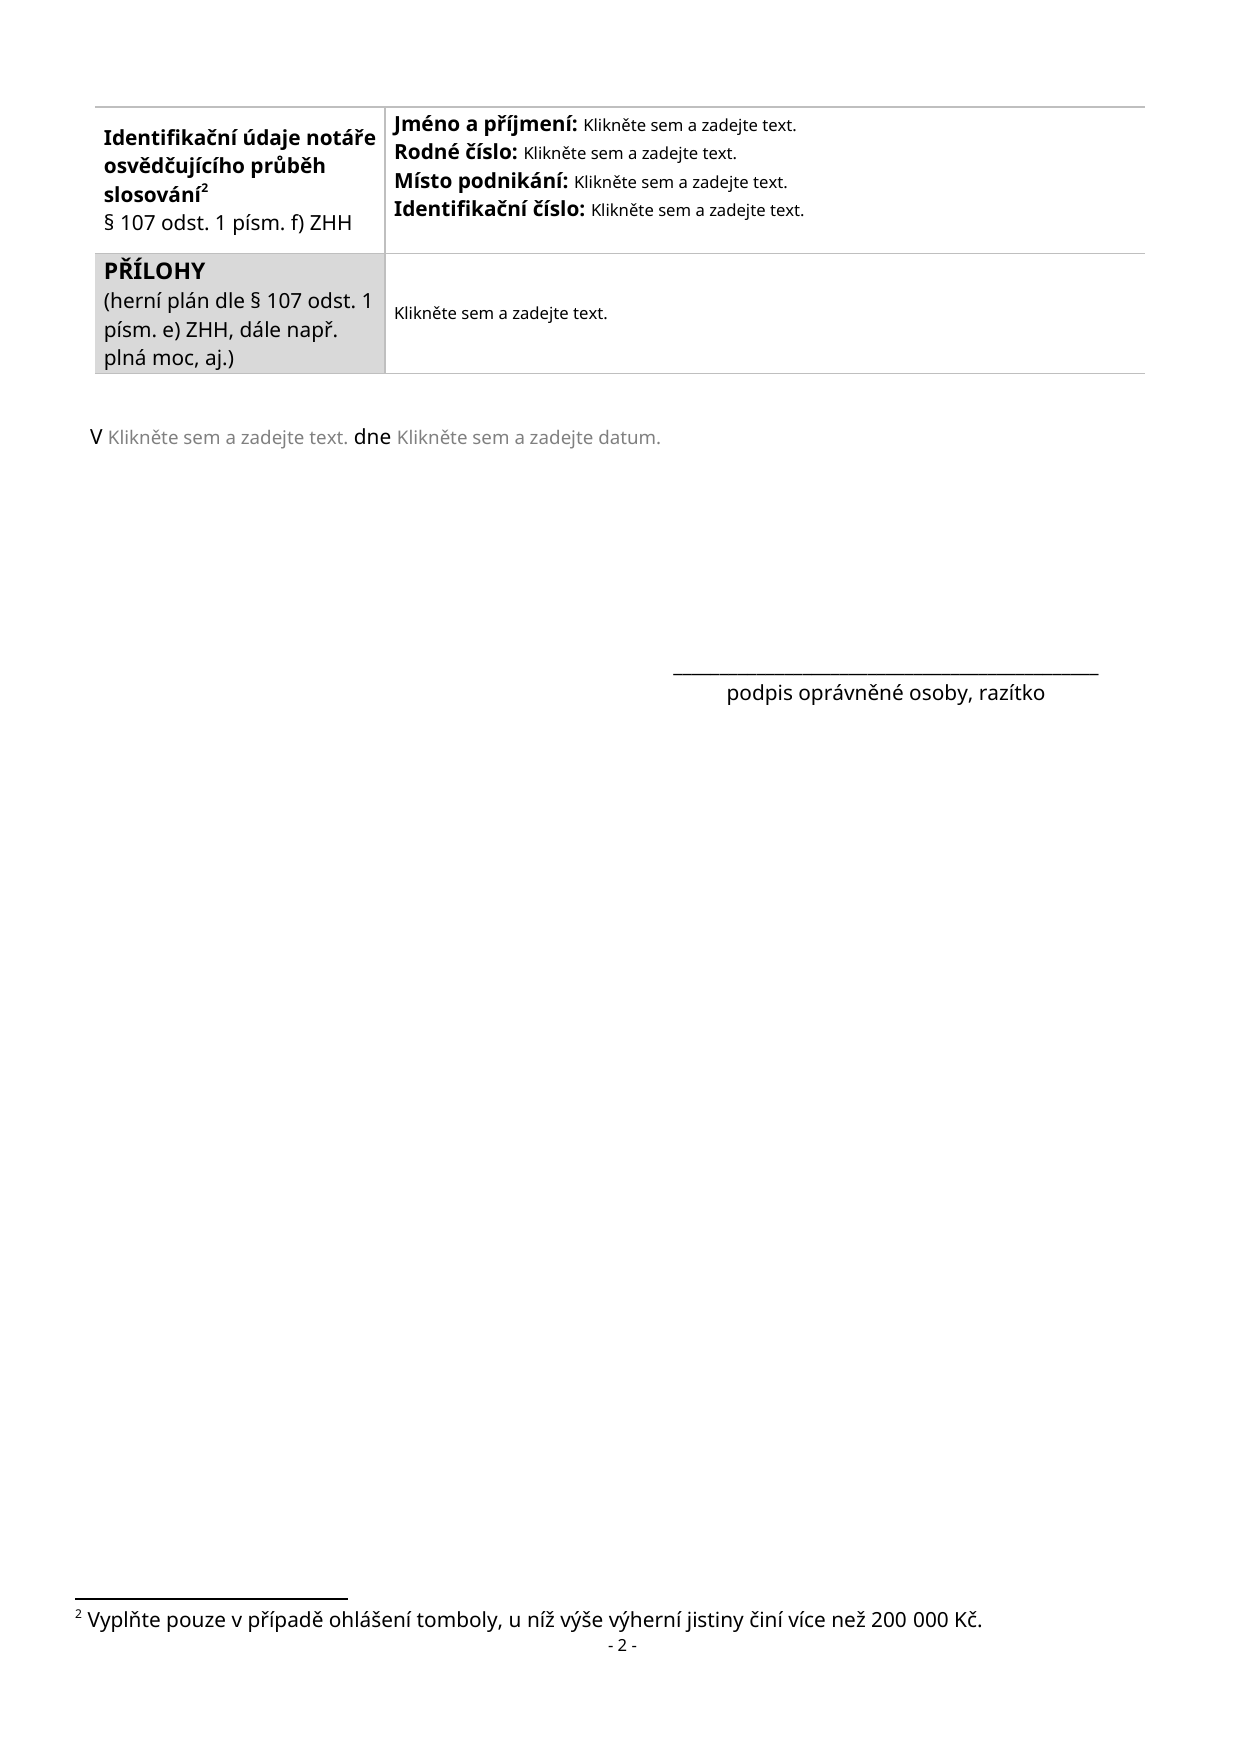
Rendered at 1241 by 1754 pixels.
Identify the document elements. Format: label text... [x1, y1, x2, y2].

text podpis oprávněné osoby, razítko [607, 678, 1165, 707]
table_cell Identifikační údaje notáře osvědčujícího průběh slosování § 107 odst. 1 písm. f) ZHH [95, 108, 384, 252]
table_cell Jméno a příjmení: Rodné číslo: Místo podnikání: Identifikační číslo: [386, 108, 1145, 252]
text V dne [90, 422, 1165, 451]
table_cell PŘÍLOHY (herní plán dle § 107 odst. 1 písm. e) ZHH, dále např. plná moc, aj.) [95, 254, 384, 373]
text ______________________________________________ [607, 650, 1165, 678]
